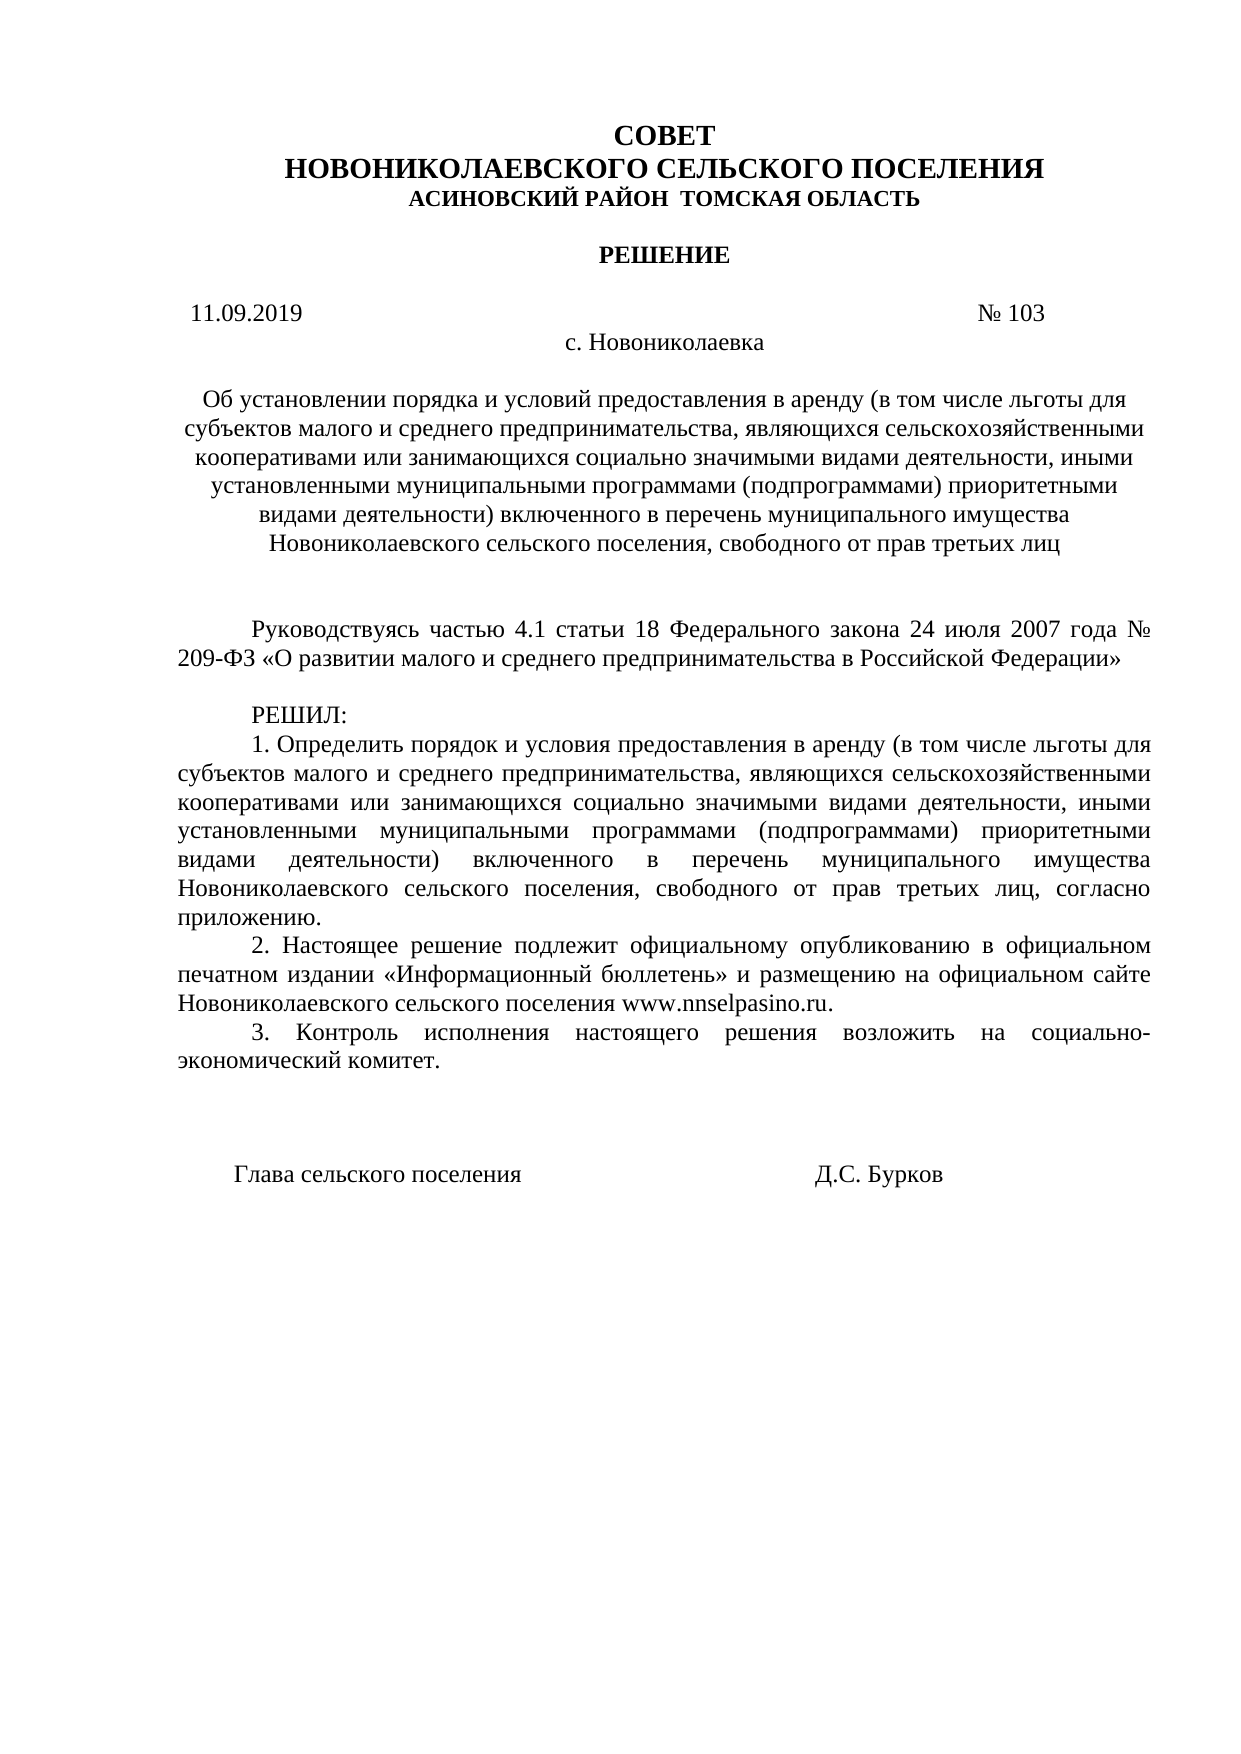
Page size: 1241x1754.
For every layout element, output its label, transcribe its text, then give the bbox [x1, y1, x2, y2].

text Об установлении порядка и условий предоставления в аренду (в том числе льготы для субъектов малого и среднего предпринимательства, являющихся сельскохозяйственными кооперативами или занимающихся социально значимыми видами деятельности, иными установленными муниципальными программами (подпрограммами) приоритетными видами деятельности) включенного в перечень муниципального имущества Новониколаевского сельского поселения, свободного от прав третьих лиц [177, 384, 1152, 557]
text РЕШЕНИЕ [177, 240, 1152, 269]
text 2. Настоящее решение подлежит официальному опубликованию в официальном печатном издании «Информационный бюллетень» и размещению на официальном сайте Новониколаевского сельского поселения www.nnselpasino.ru. [177, 930, 1152, 1017]
text НОВОНИКОЛАЕВСКОГО СЕЛЬСКОГО ПОСЕЛЕНИЯ [177, 152, 1152, 185]
text Глава сельского поселения Д.С. Бурков [177, 1159, 1152, 1188]
text АСИНОВСКИЙ РАЙОН ТОМСКАЯ ОБЛАСТЬ [177, 185, 1152, 212]
text 3. Контроль исполнения настоящего решения возложить на социально-экономический комитет. [177, 1017, 1152, 1074]
text Руководствуясь частью 4.1 статьи 18 Федерального закона 24 июля 2007 года № 209-ФЗ «О развитии малого и среднего предпринимательства в Российской Федерации» [177, 614, 1152, 672]
text с. Новониколаевка [177, 327, 1152, 355]
text СОВЕТ [177, 118, 1152, 152]
text 1. Определить порядок и условия предоставления в аренду (в том числе льготы для субъектов малого и среднего предпринимательства, являющихся сельскохозяйственными кооперативами или занимающихся социально значимыми видами деятельности, иными установленными муниципальными программами (подпрограммами) приоритетными видами деятельности) включенного в перечень муниципального имущества Новониколаевского сельского поселения, свободного от прав третьих лиц, согласно приложению. [177, 729, 1152, 930]
text 11.09.2019 № 103 [177, 298, 1152, 327]
text РЕШИЛ: [177, 700, 1152, 729]
